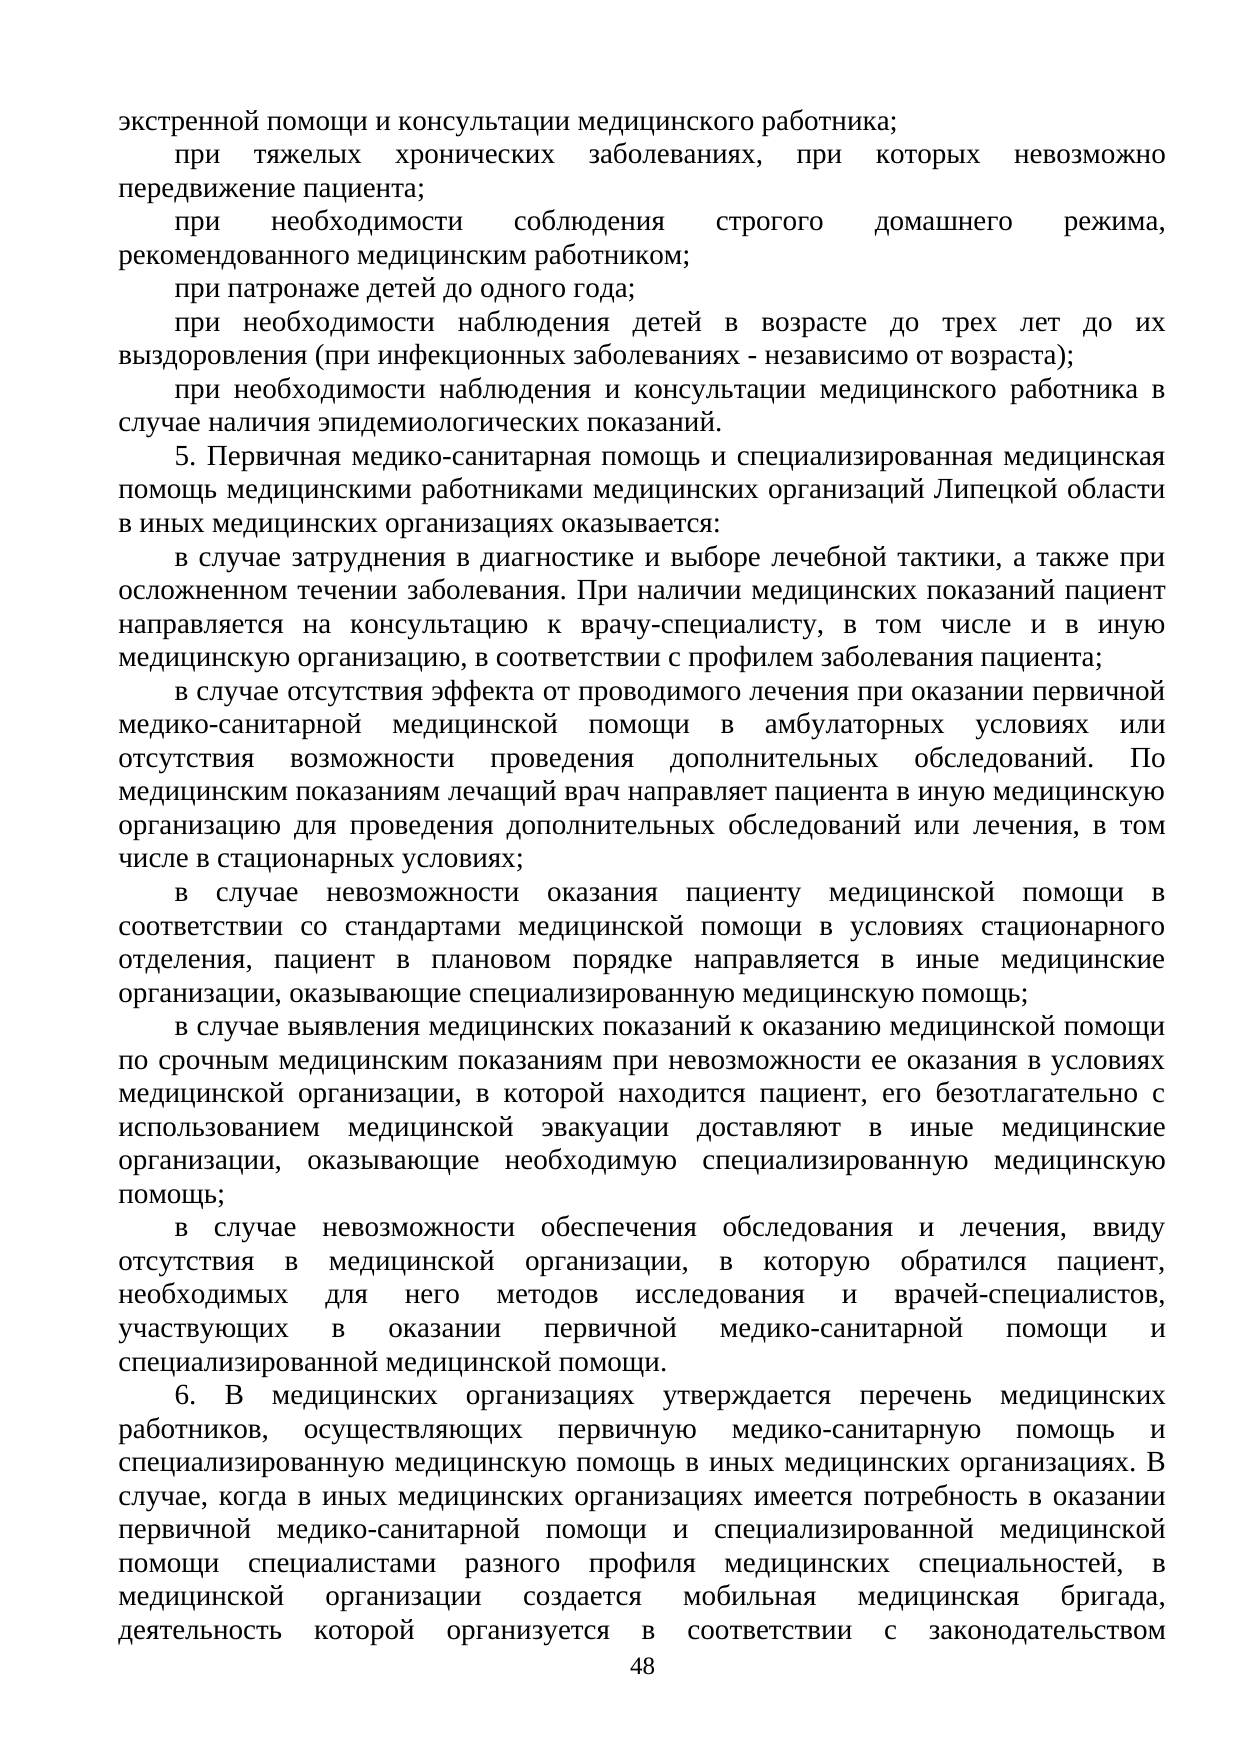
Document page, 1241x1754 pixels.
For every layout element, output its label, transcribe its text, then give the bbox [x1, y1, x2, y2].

text в случае выявления медицинских показаний к оказанию медицинской помощи по срочным медицинским показаниям при невозможности ее оказания в условиях медицинской организации, в которой находится пациент, его безотлагательно с использованием медицинской эвакуации доставляют в иные медицинские организации, оказывающие необходимую специализированную медицинскую помощь; [118, 1008, 1167, 1209]
text при патронаже детей до одного года; [118, 270, 1167, 304]
text при необходимости соблюдения строгого домашнего режима, рекомендованного медицинским работником; [118, 203, 1167, 270]
text при необходимости наблюдения детей в возрасте до трех лет до их выздоровления (при инфекционных заболеваниях - независимо от возраста); [118, 304, 1167, 371]
text при необходимости наблюдения и консультации медицинского работника в случае наличия эпидемиологических показаний. [118, 371, 1167, 438]
text 5. Первичная медико-санитарная помощь и специализированная медицинская помощь медицинскими работниками медицинских организаций Липецкой области в иных медицинских организациях оказывается: [118, 438, 1167, 539]
text при тяжелых хронических заболеваниях, при которых невозможно передвижение пациента; [118, 136, 1167, 203]
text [118, 103, 1167, 136]
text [118, 1377, 1167, 1646]
text в случае невозможности обеспечения обследования и лечения, ввиду отсутствия в медицинской организации, в которую обратился пациент, необходимых для него методов исследования и врачей-специалистов, участвующих в оказании первичной медико-санитарной помощи и специализированной медицинской помощи. [118, 1209, 1167, 1377]
text в случае невозможности оказания пациенту медицинской помощи в соответствии со стандартами медицинской помощи в условиях стационарного отделения, пациент в плановом порядке направляется в иные медицинские организации, оказывающие специализированную медицинскую помощь; [118, 874, 1167, 1008]
text в случае затруднения в диагностике и выборе лечебной тактики, а также при осложненном течении заболевания. При наличии медицинских показаний пациент направляется на консультацию к врачу-специалисту, в том числе и в иную медицинскую организацию, в соответствии с профилем заболевания пациента; [118, 539, 1167, 673]
text в случае отсутствия эффекта от проводимого лечения при оказании первичной медико-санитарной медицинской помощи в амбулаторных условиях или отсутствия возможности проведения дополнительных обследований. По медицинским показаниям лечащий врач направляет пациента в иную медицинскую организацию для проведения дополнительных обследований или лечения, в том числе в стационарных условиях; [118, 673, 1167, 874]
